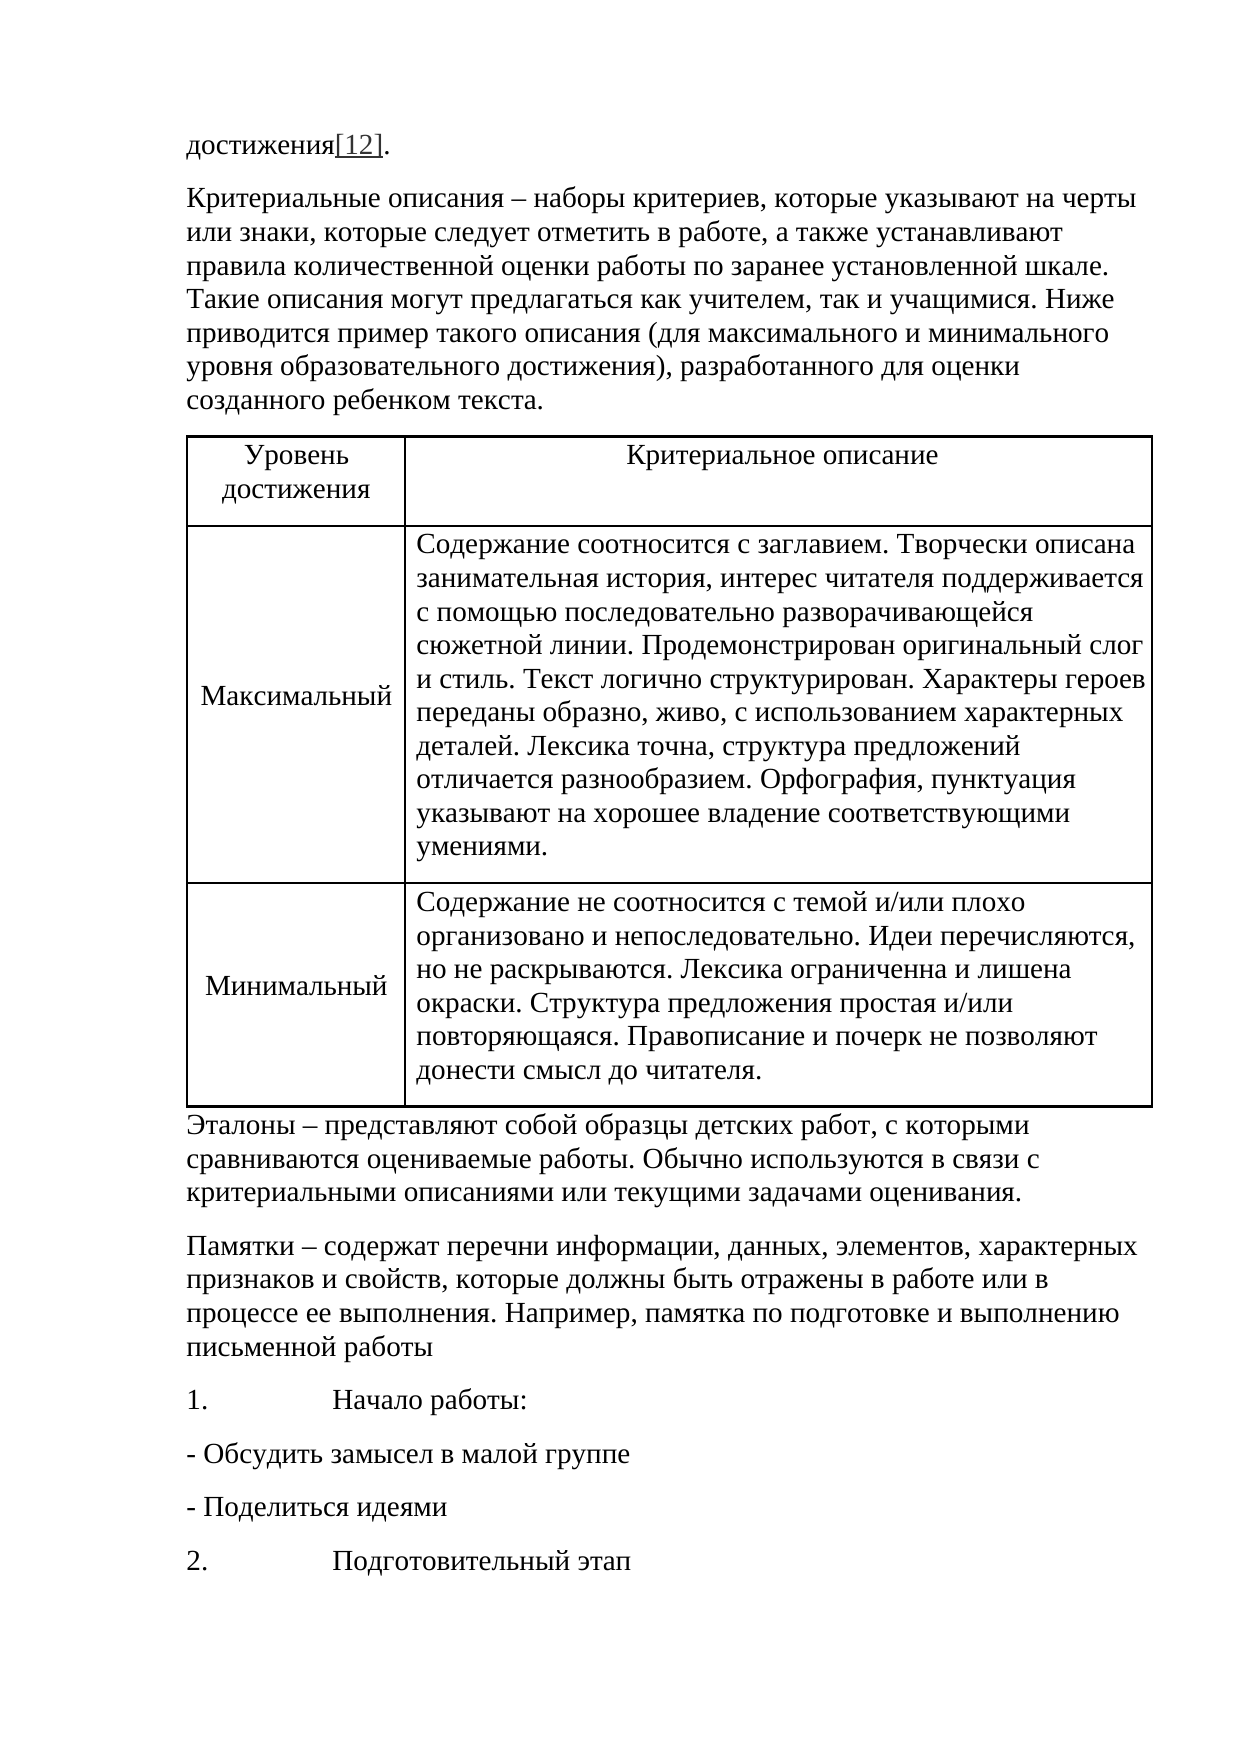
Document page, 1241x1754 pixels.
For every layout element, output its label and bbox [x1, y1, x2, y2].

table_header [177, 118, 1152, 1605]
